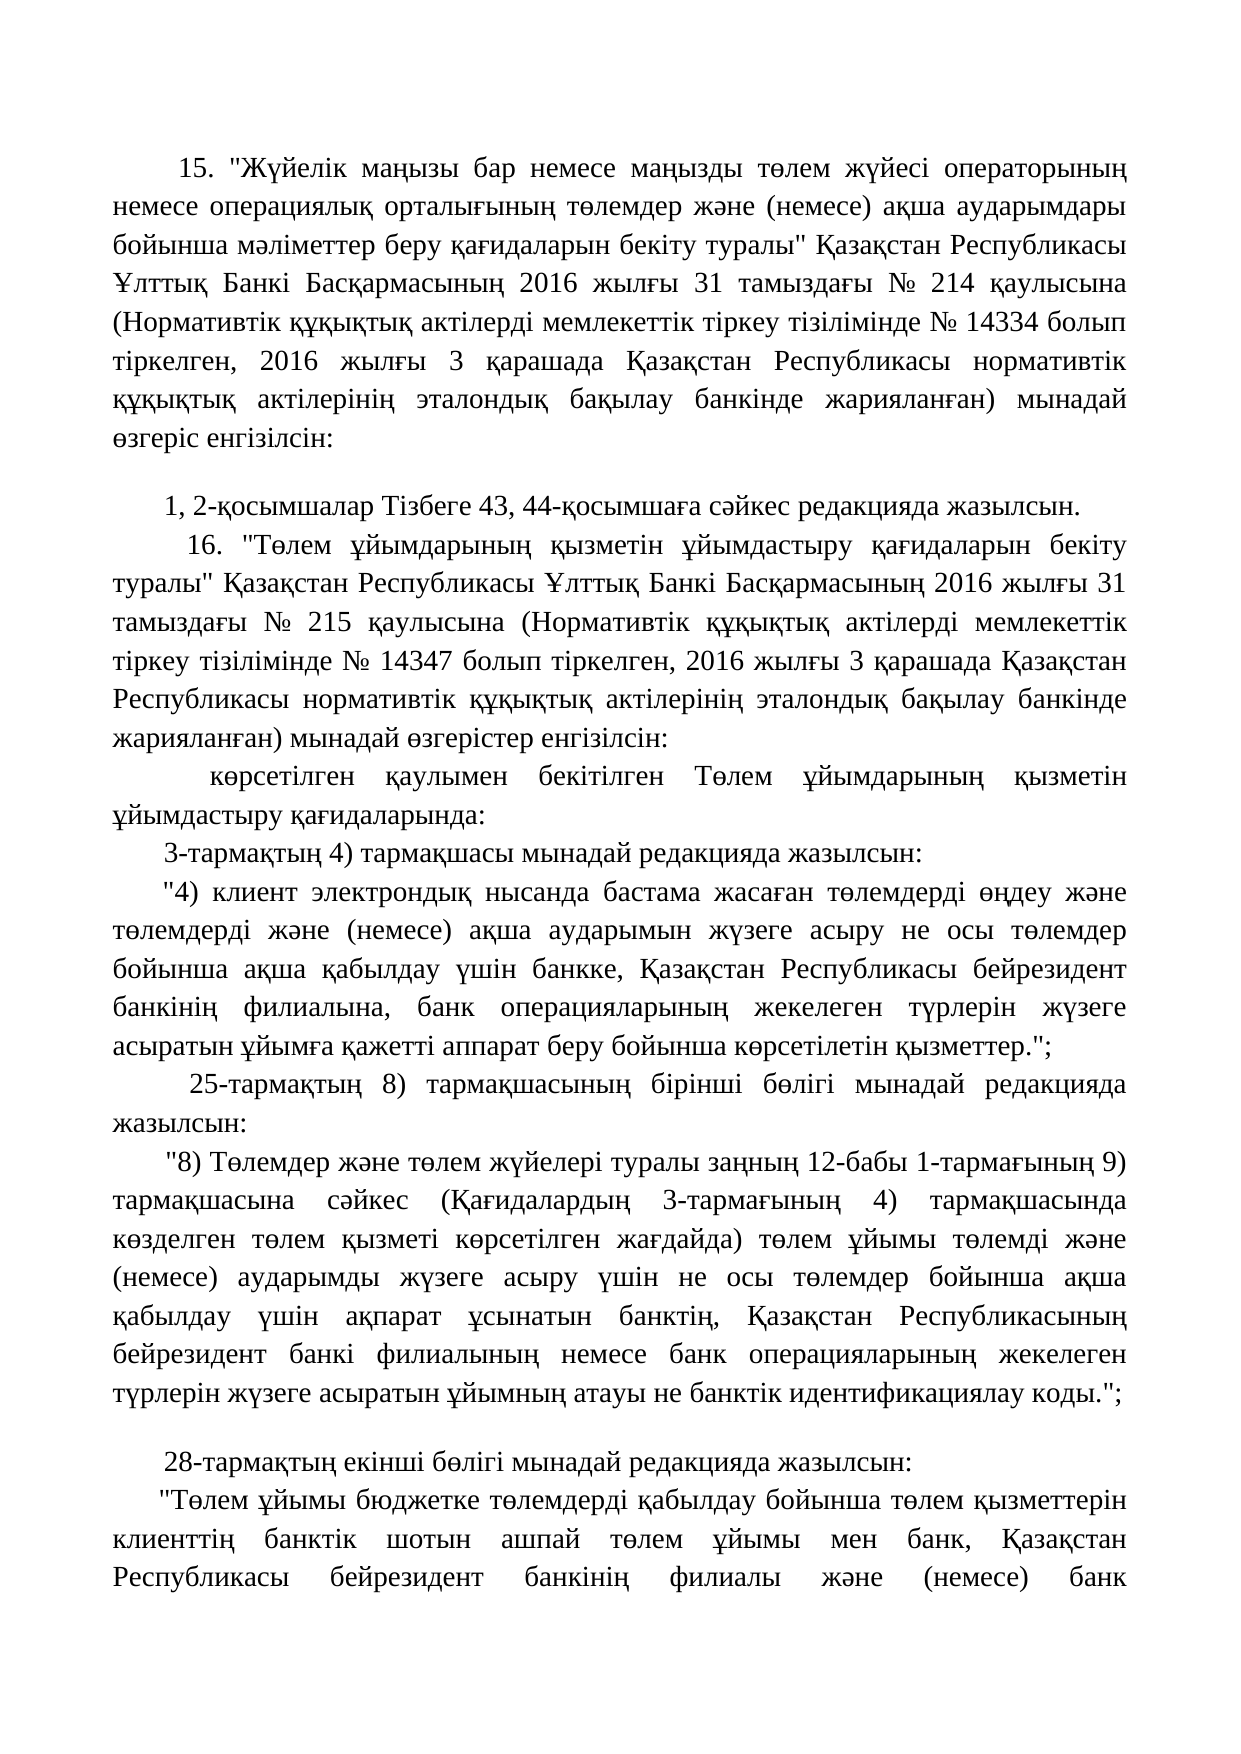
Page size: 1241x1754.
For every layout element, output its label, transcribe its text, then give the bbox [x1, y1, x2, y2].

text 1, 2-қосымшалар Тізбеге 43, 44-қосымшаға сәйкес редакцияда жазылсын. [112, 488, 1128, 522]
text 16. "Төлем ұйымдарының қызметін ұйымдастыру қағидаларын бекіту туралы" Қазақстан Республикасы Ұлттық Банкі Басқармасының 2016 жылғы 31 тамыздағы № 215 қаулысына (Нормативтік құқықтық актілерді мемлекеттік тіркеу тізілімінде № 14347 болып тіркелген, 2016 жылғы 3 қарашада Қазақстан Республикасы нормативтік құқықтық актілерінің эталондық бақылау банкінде жарияланған) мынадай өзгерістер енгізілсін: [112, 527, 1128, 753]
text 28-тармақтың екінші бөлігі мынадай редакцияда жазылсын: [112, 1444, 1128, 1477]
text көрсетілген қаулымен бекітілген Төлем ұйымдарының қызметін ұйымдастыру қағидаларында: [112, 758, 1128, 830]
text "4) клиент электрондық нысанда бастама жасаған төлемдерді өңдеу және төлемдерді және (немесе) ақша аударымын жүзеге асыру не осы төлемдер бойынша ақша қабылдау үшін банкке, Қазақстан Республикасы бейрезидент банкінің филиалына, банк операцияларының жекелеген түрлерін жүзеге асыратын ұйымға қажетті аппарат беру бойынша көрсетілетін қызметтер."; [112, 874, 1128, 1062]
text 15. "Жүйелік маңызы бар немесе маңызды төлем жүйесі операторының немесе операциялық орталығының төлемдер және (немесе) ақша аударымдары бойынша мәліметтер беру қағидаларын бекіту туралы" Қазақстан Республикасы Ұлттық Банкі Басқармасының 2016 жылғы 31 тамыздағы № 214 қаулысына (Нормативтік құқықтық актілерді мемлекеттік тіркеу тізілімінде № 14334 болып тіркелген, 2016 жылғы 3 қарашада Қазақстан Республикасы нормативтік құқықтық актілерінің эталондық бақылау банкінде жарияланған) мынадай өзгеріс енгізілсін: [112, 150, 1128, 453]
text 25-тармақтың 8) тармақшасының бірінші бөлігі мынадай редакцияда жазылсын: [112, 1067, 1128, 1139]
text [112, 1482, 1128, 1593]
text 3-тармақтың 4) тармақшасы мынадай редакцияда жазылсын: [112, 835, 1128, 869]
text "8) Төлемдер және төлем жүйелері туралы заңның 12-бабы 1-тармағының 9) тармақшасына сәйкес (Қағидалардың 3-тармағының 4) тармақшасында көзделген төлем қызметі көрсетілген жағдайда) төлем ұйымы төлемді және (немесе) аударымды жүзеге асыру үшін не осы төлемдер бойынша ақша қабылдау үшін ақпарат ұсынатын банктің, Қазақстан Республикасының бейрезидент банкі филиалының немесе банк операцияларының жекелеген түрлерін жүзеге асыратын ұйымның атауы не банктік идентификациялау коды."; [112, 1144, 1128, 1408]
